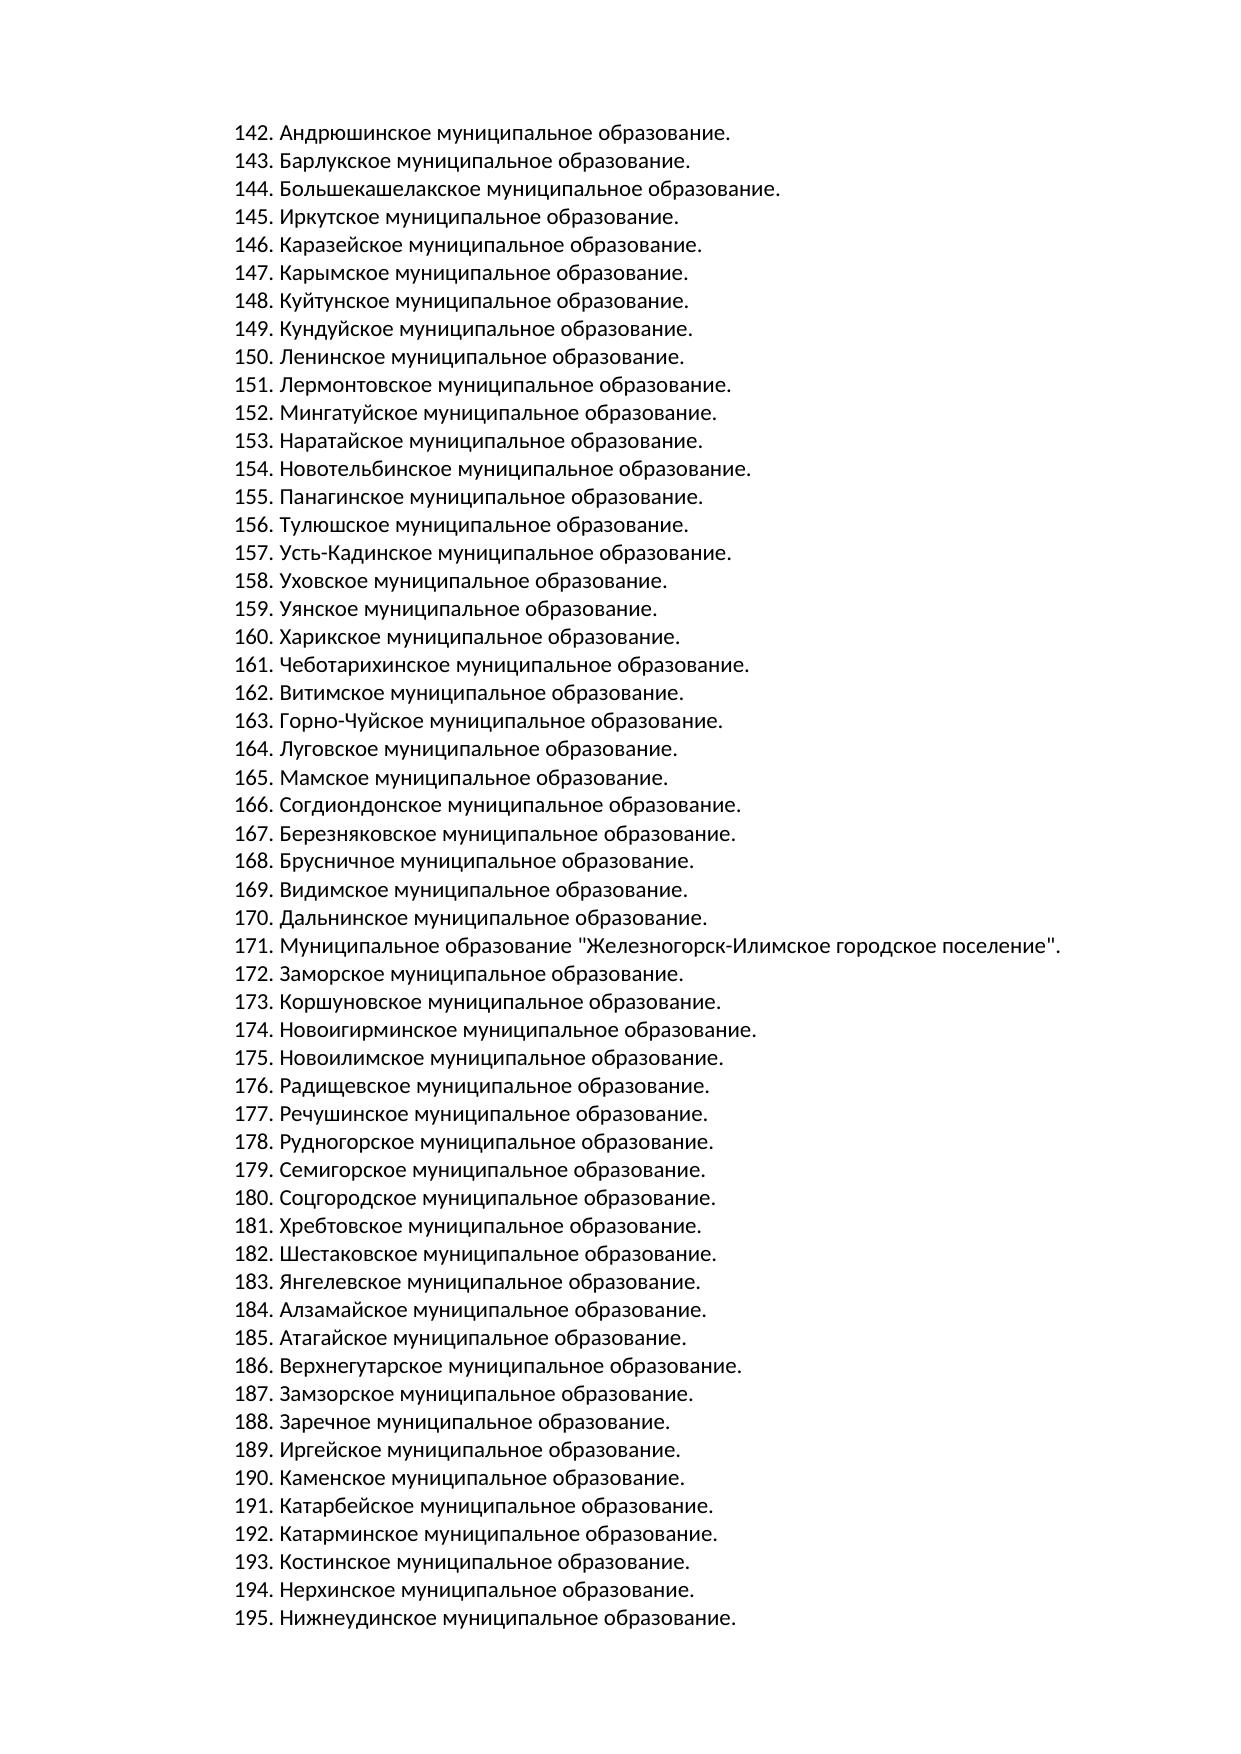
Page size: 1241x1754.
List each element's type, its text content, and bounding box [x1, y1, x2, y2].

text 174. Новоигирминское муниципальное образование. [177, 1015, 1152, 1043]
text 158. Уховское муниципальное образование. [177, 566, 1152, 594]
text 149. Кундуйское муниципальное образование. [177, 314, 1152, 342]
text 159. Уянское муниципальное образование. [177, 594, 1152, 622]
text 163. Горно-Чуйское муниципальное образование. [177, 707, 1152, 734]
text 146. Каразейское муниципальное образование. [177, 230, 1152, 258]
text 191. Катарбейское муниципальное образование. [177, 1491, 1152, 1519]
text 184. Алзамайское муниципальное образование. [177, 1295, 1152, 1323]
text 166. Согдиондонское муниципальное образование. [177, 791, 1152, 819]
text 152. Мингатуйское муниципальное образование. [177, 398, 1152, 426]
text 154. Новотельбинское муниципальное образование. [177, 454, 1152, 482]
text 147. Карымское муниципальное образование. [177, 258, 1152, 286]
text 150. Ленинское муниципальное образование. [177, 342, 1152, 370]
text 173. Коршуновское муниципальное образование. [177, 987, 1152, 1015]
text 171. Муниципальное образование "Железногорск-Илимское городское поселение". [177, 931, 1152, 959]
text 180. Соцгородское муниципальное образование. [177, 1183, 1152, 1211]
text 192. Катарминское муниципальное образование. [177, 1519, 1152, 1547]
text 181. Хребтовское муниципальное образование. [177, 1211, 1152, 1239]
text 179. Семигорское муниципальное образование. [177, 1155, 1152, 1183]
text 153. Наратайское муниципальное образование. [177, 426, 1152, 454]
text 145. Иркутское муниципальное образование. [177, 202, 1152, 230]
text 185. Атагайское муниципальное образование. [177, 1323, 1152, 1351]
text 144. Большекашелакское муниципальное образование. [177, 174, 1152, 202]
text 176. Радищевское муниципальное образование. [177, 1071, 1152, 1099]
text 188. Заречное муниципальное образование. [177, 1407, 1152, 1435]
text 167. Березняковское муниципальное образование. [177, 819, 1152, 847]
text 142. Андрюшинское муниципальное образование. [177, 118, 1152, 146]
text 143. Барлукское муниципальное образование. [177, 146, 1152, 174]
text 182. Шестаковское муниципальное образование. [177, 1239, 1152, 1267]
text 162. Витимское муниципальное образование. [177, 678, 1152, 707]
text 186. Верхнегутарское муниципальное образование. [177, 1351, 1152, 1379]
text 151. Лермонтовское муниципальное образование. [177, 370, 1152, 398]
text 168. Брусничное муниципальное образование. [177, 847, 1152, 875]
text 157. Усть-Кадинское муниципальное образование. [177, 538, 1152, 566]
text 169. Видимское муниципальное образование. [177, 875, 1152, 903]
text 164. Луговское муниципальное образование. [177, 734, 1152, 763]
text 193. Костинское муниципальное образование. [177, 1547, 1152, 1575]
text 177. Речушинское муниципальное образование. [177, 1099, 1152, 1127]
text 160. Харикское муниципальное образование. [177, 622, 1152, 651]
text 161. Чеботарихинское муниципальное образование. [177, 651, 1152, 678]
text 155. Панагинское муниципальное образование. [177, 482, 1152, 510]
text 148. Куйтунское муниципальное образование. [177, 286, 1152, 314]
text 165. Мамское муниципальное образование. [177, 763, 1152, 791]
text 172. Заморское муниципальное образование. [177, 959, 1152, 987]
text 187. Замзорское муниципальное образование. [177, 1379, 1152, 1407]
text 170. Дальнинское муниципальное образование. [177, 903, 1152, 931]
text 156. Тулюшское муниципальное образование. [177, 510, 1152, 538]
text 175. Новоилимское муниципальное образование. [177, 1043, 1152, 1071]
text 183. Янгелевское муниципальное образование. [177, 1267, 1152, 1295]
text 189. Иргейское муниципальное образование. [177, 1435, 1152, 1463]
text 178. Рудногорское муниципальное образование. [177, 1127, 1152, 1155]
text 190. Каменское муниципальное образование. [177, 1463, 1152, 1491]
text 194. Нерхинское муниципальное образование. [177, 1575, 1152, 1603]
text 195. Нижнеудинское муниципальное образование. [177, 1603, 1152, 1631]
